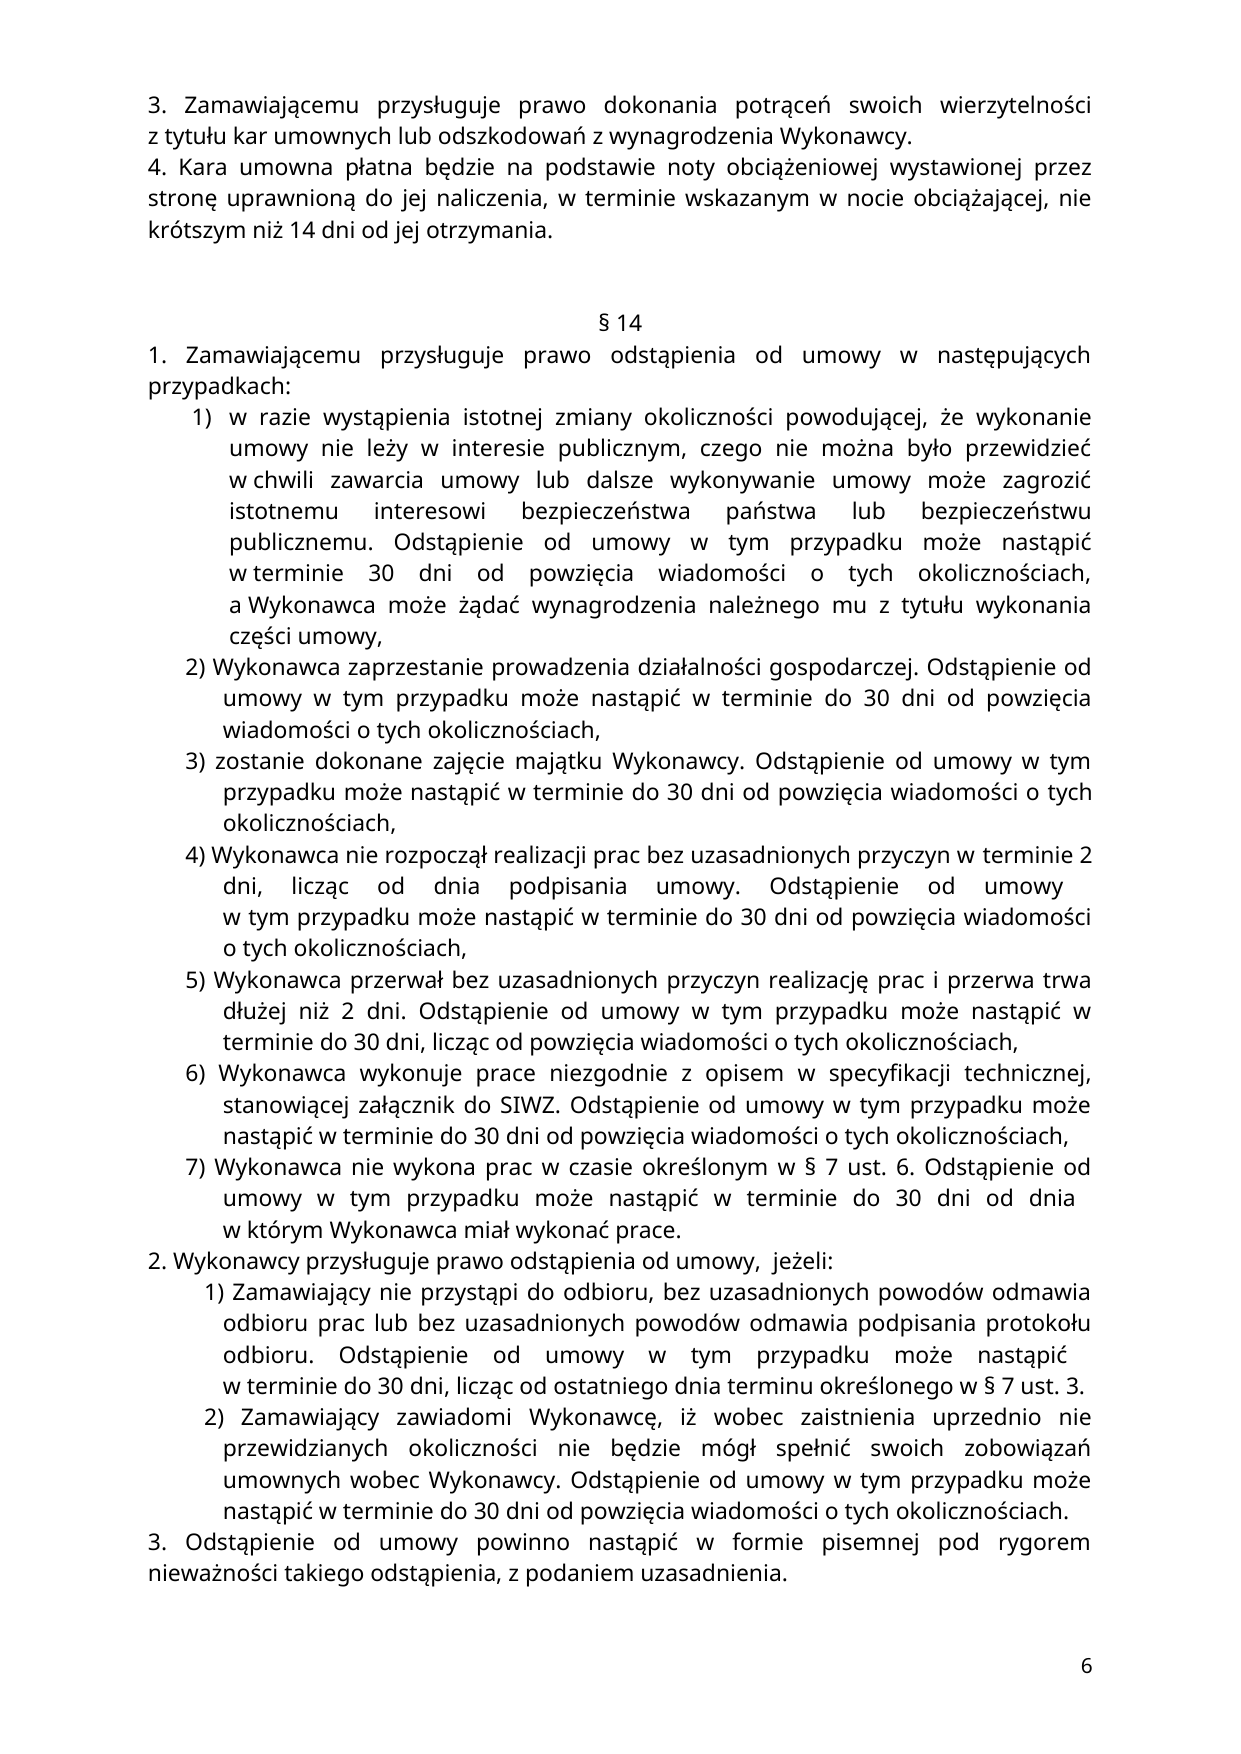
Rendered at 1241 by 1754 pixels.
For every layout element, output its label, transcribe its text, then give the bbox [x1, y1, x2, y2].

text 7) Wykonawca nie wykona prac w czasie określonym w § 7 ust. 6. Odstąpienie od umowy w tym przypadku może nastąpić w terminie do 30 dni od dnia w którym Wykonawca miał wykonać prace. [185, 1151, 1092, 1245]
list w razie wystąpienia istotnej zmiany okoliczności powodującej, że wykonanie umowy nie leży w interesie publicznym, czego nie można było przewidzieć w chwili zawarcia umowy lub dalsze wykonywanie umowy może zagrozić istotnemu interesowi bezpieczeństwa państwa lub bezpieczeństwu publicznemu. Odstąpienie od umowy w tym przypadku może nastąpić w terminie 30 dni od powzięcia wiadomości o tych okolicznościach, a Wykonawca może żądać wynagrodzenia należnego mu z tytułu wykonania części umowy, [191, 401, 1092, 651]
text § 14 [148, 307, 1092, 339]
text 3. Zamawiającemu przysługuje prawo dokonania potrąceń swoich wierzytelności z tytułu kar umownych lub odszkodowań z wynagrodzenia Wykonawcy. [148, 89, 1092, 151]
text 2) Wykonawca zaprzestanie prowadzenia działalności gospodarczej. Odstąpienie od umowy w tym przypadku może nastąpić w terminie do 30 dni od powzięcia wiadomości o tych okolicznościach, [185, 651, 1092, 745]
text 3) zostanie dokonane zajęcie majątku Wykonawcy. Odstąpienie od umowy w tym przypadku może nastąpić w terminie do 30 dni od powzięcia wiadomości o tych okolicznościach, [185, 745, 1092, 839]
text 1) Zamawiający nie przystąpi do odbioru, bez uzasadnionych powodów odmawia odbioru prac lub bez uzasadnionych powodów odmawia podpisania protokołu odbioru. Odstąpienie od umowy w tym przypadku może nastąpić w terminie do 30 dni, licząc od ostatniego dnia terminu określonego w § 7 ust. 3. [204, 1276, 1092, 1401]
text 2. Wykonawcy przysługuje prawo odstąpienia od umowy, jeżeli: [148, 1245, 1092, 1276]
text 3. Odstąpienie od umowy powinno nastąpić w formie pisemnej pod rygorem nieważności takiego odstąpienia, z podaniem uzasadnienia. [148, 1526, 1092, 1589]
text 6) Wykonawca wykonuje prace niezgodnie z opisem w specyfikacji technicznej, stanowiącej załącznik do SIWZ. Odstąpienie od umowy w tym przypadku może nastąpić w terminie do 30 dni od powzięcia wiadomości o tych okolicznościach, [185, 1057, 1092, 1151]
text 4. Kara umowna płatna będzie na podstawie noty obciążeniowej wystawionej przez stronę uprawnioną do jej naliczenia, w terminie wskazanym w nocie obciążającej, nie krótszym niż 14 dni od jej otrzymania. [148, 151, 1092, 245]
text 4) Wykonawca nie rozpoczął realizacji prac bez uzasadnionych przyczyn w terminie 2 dni, licząc od dnia podpisania umowy. Odstąpienie od umowy w tym przypadku może nastąpić w terminie do 30 dni od powzięcia wiadomości o tych okolicznościach, [185, 839, 1092, 964]
text 2) Zamawiający zawiadomi Wykonawcę, iż wobec zaistnienia uprzednio nie przewidzianych okoliczności nie będzie mógł spełnić swoich zobowiązań umownych wobec Wykonawcy. Odstąpienie od umowy w tym przypadku może nastąpić w terminie do 30 dni od powzięcia wiadomości o tych okolicznościach. [204, 1401, 1092, 1526]
text 5) Wykonawca przerwał bez uzasadnionych przyczyn realizację prac i przerwa trwa dłużej niż 2 dni. Odstąpienie od umowy w tym przypadku może nastąpić w terminie do 30 dni, licząc od powzięcia wiadomości o tych okolicznościach, [185, 964, 1092, 1057]
text 1. Zamawiającemu przysługuje prawo odstąpienia od umowy w następujących przypadkach: [148, 339, 1092, 401]
